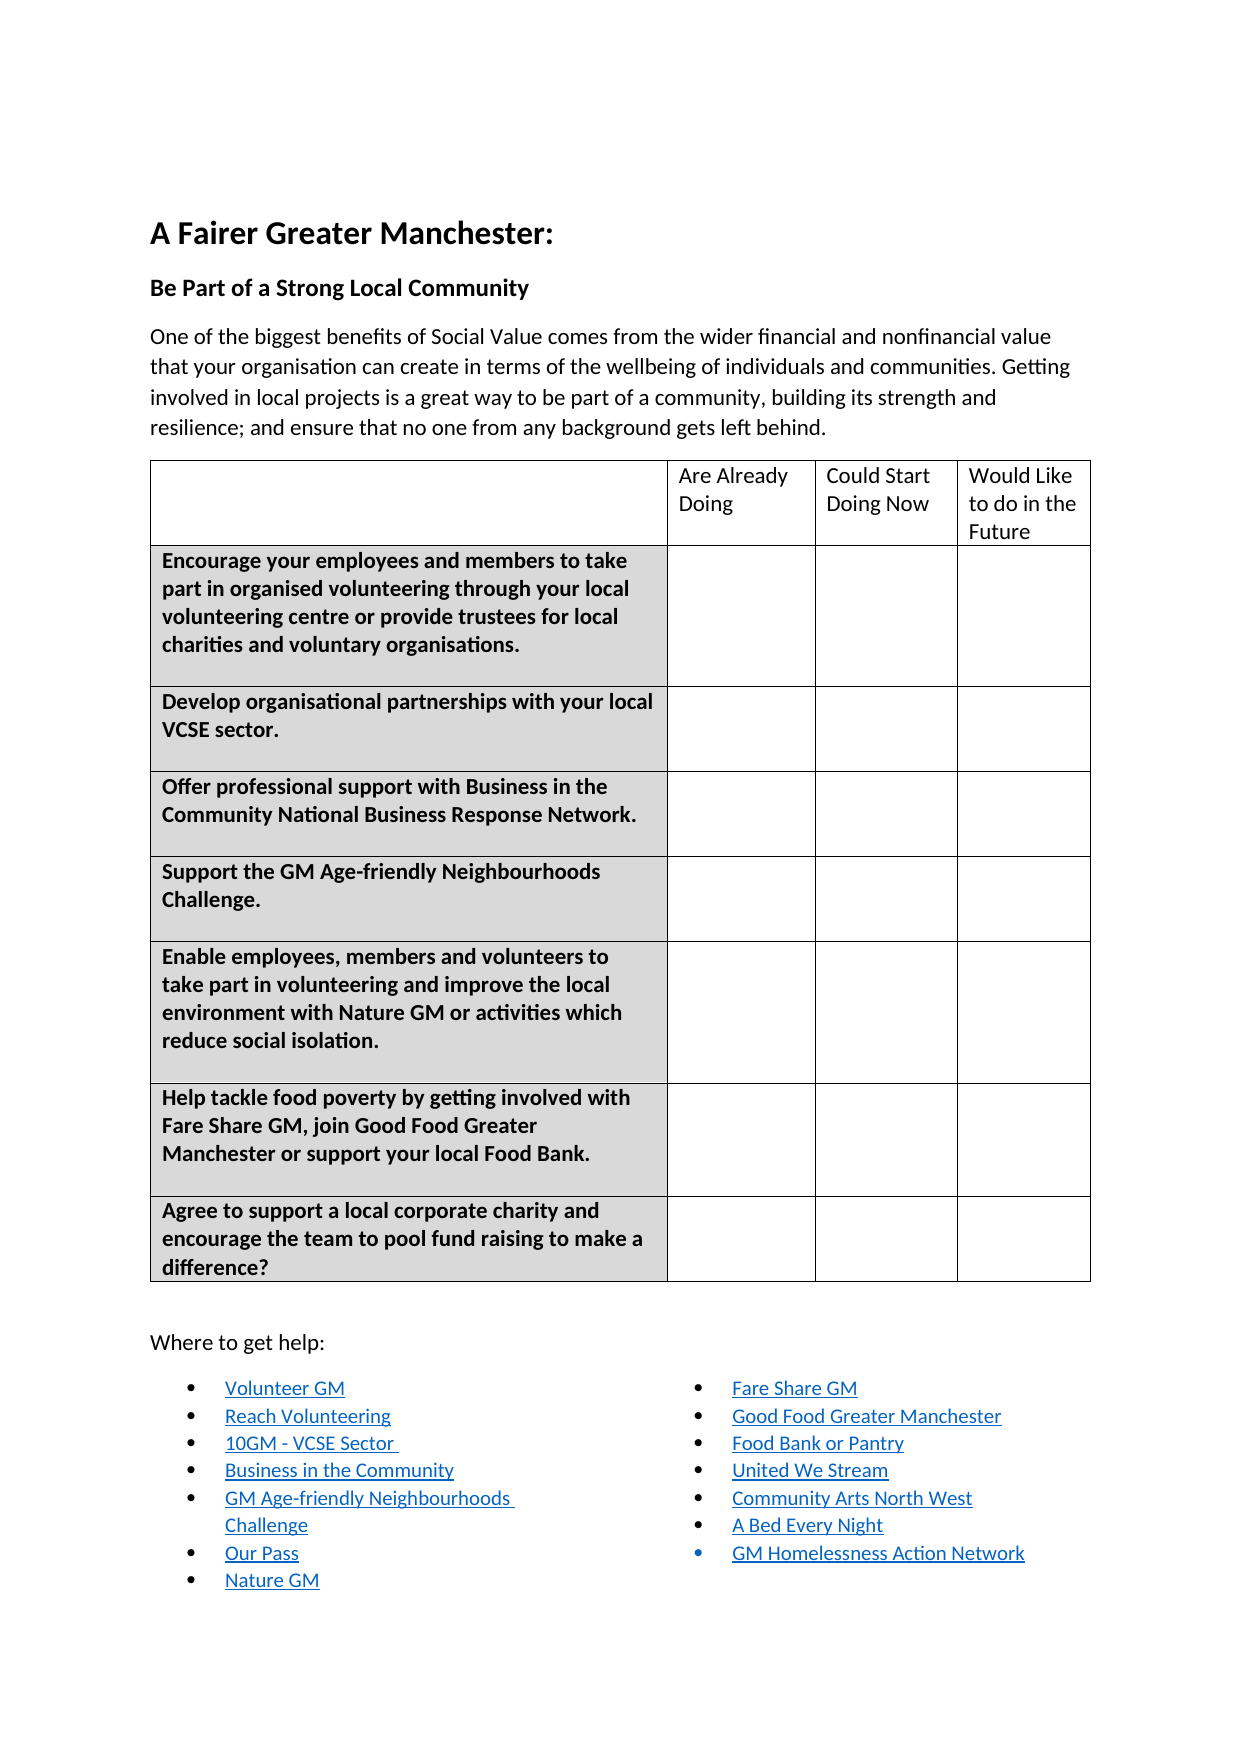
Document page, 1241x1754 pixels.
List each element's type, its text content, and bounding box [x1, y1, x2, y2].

table_cell [958, 1197, 1090, 1281]
table_cell [668, 857, 815, 941]
list Volunteer GM [187, 1375, 583, 1401]
table_cell [816, 1197, 957, 1281]
table_cell [816, 1084, 957, 1196]
list Our Pass [187, 1540, 583, 1565]
table_cell [816, 546, 957, 686]
table_cell [816, 772, 957, 856]
table_cell Enable employees, members and volunteers to take part in volunteering and improve the local environment with Nature GM or activities which reduce social isolation. [151, 942, 667, 1082]
table_header Are Already Doing [668, 461, 815, 545]
list Community Arts North West [694, 1485, 1090, 1510]
text Be Part of a Strong Local Community [150, 273, 1090, 303]
table_cell Help tackle food poverty by getting involved with Fare Share GM, join Good Food Greater Manchester or support your local Food Bank. [151, 1084, 667, 1196]
table_cell Support the GM Age-friendly Neighbourhoods Challenge. [151, 857, 667, 941]
table_cell Offer professional support with Business in the Community National Business Response Network. [151, 772, 667, 856]
text Where to get help: [150, 1328, 1090, 1357]
table_cell [816, 942, 957, 1082]
text One of the biggest benefits of Social Value comes from the wider financial and nonfinancial value that your organisation can create in terms of the wellbeing of individuals and communities. Getting involved in local projects is a great way to be part of a community, building its strength and resilience; and ensure that no one from any background gets left behind. [150, 322, 1090, 441]
table_header Could Start Doing Now [816, 461, 957, 545]
table_cell [958, 942, 1090, 1082]
table_header Would Like to do in the Future [958, 461, 1090, 545]
list Business in the Community [187, 1458, 583, 1483]
table_cell Agree to support a local corporate charity and encourage the team to pool fund raising to make a difference? [151, 1197, 667, 1281]
list Reach Volunteering [187, 1403, 583, 1428]
list A Bed Every Night [694, 1512, 1090, 1538]
table_cell [668, 942, 815, 1082]
list GM Age-friendly Neighbourhoods Challenge [187, 1485, 583, 1538]
table_cell [958, 687, 1090, 771]
list Fare Share GM [694, 1375, 1090, 1401]
text A Fairer Greater Manchester: [150, 212, 1090, 253]
table_cell [816, 687, 957, 771]
list Food Bank or Pantry [694, 1430, 1090, 1456]
table_cell [958, 1084, 1090, 1196]
table_cell Encourage your employees and members to take part in organised volunteering through your local volunteering centre or provide trustees for local charities and voluntary organisations. [151, 546, 667, 686]
table_cell [958, 772, 1090, 856]
table_cell Develop organisational partnerships with your local VCSE sector. [151, 687, 667, 771]
list Nature GM [187, 1567, 583, 1593]
table_cell [668, 1197, 815, 1281]
list United We Stream [694, 1458, 1090, 1483]
table_cell [958, 857, 1090, 941]
table_cell [668, 772, 815, 856]
table_cell [958, 546, 1090, 686]
table_header [151, 461, 667, 545]
list GM Homelessness Action Network [694, 1540, 1090, 1565]
table_cell [668, 687, 815, 771]
table_cell [816, 857, 957, 941]
list Good Food Greater Manchester [694, 1403, 1090, 1428]
table_cell [668, 546, 815, 686]
table_cell [668, 1084, 815, 1196]
list 10GM - VCSE Sector [187, 1430, 583, 1456]
